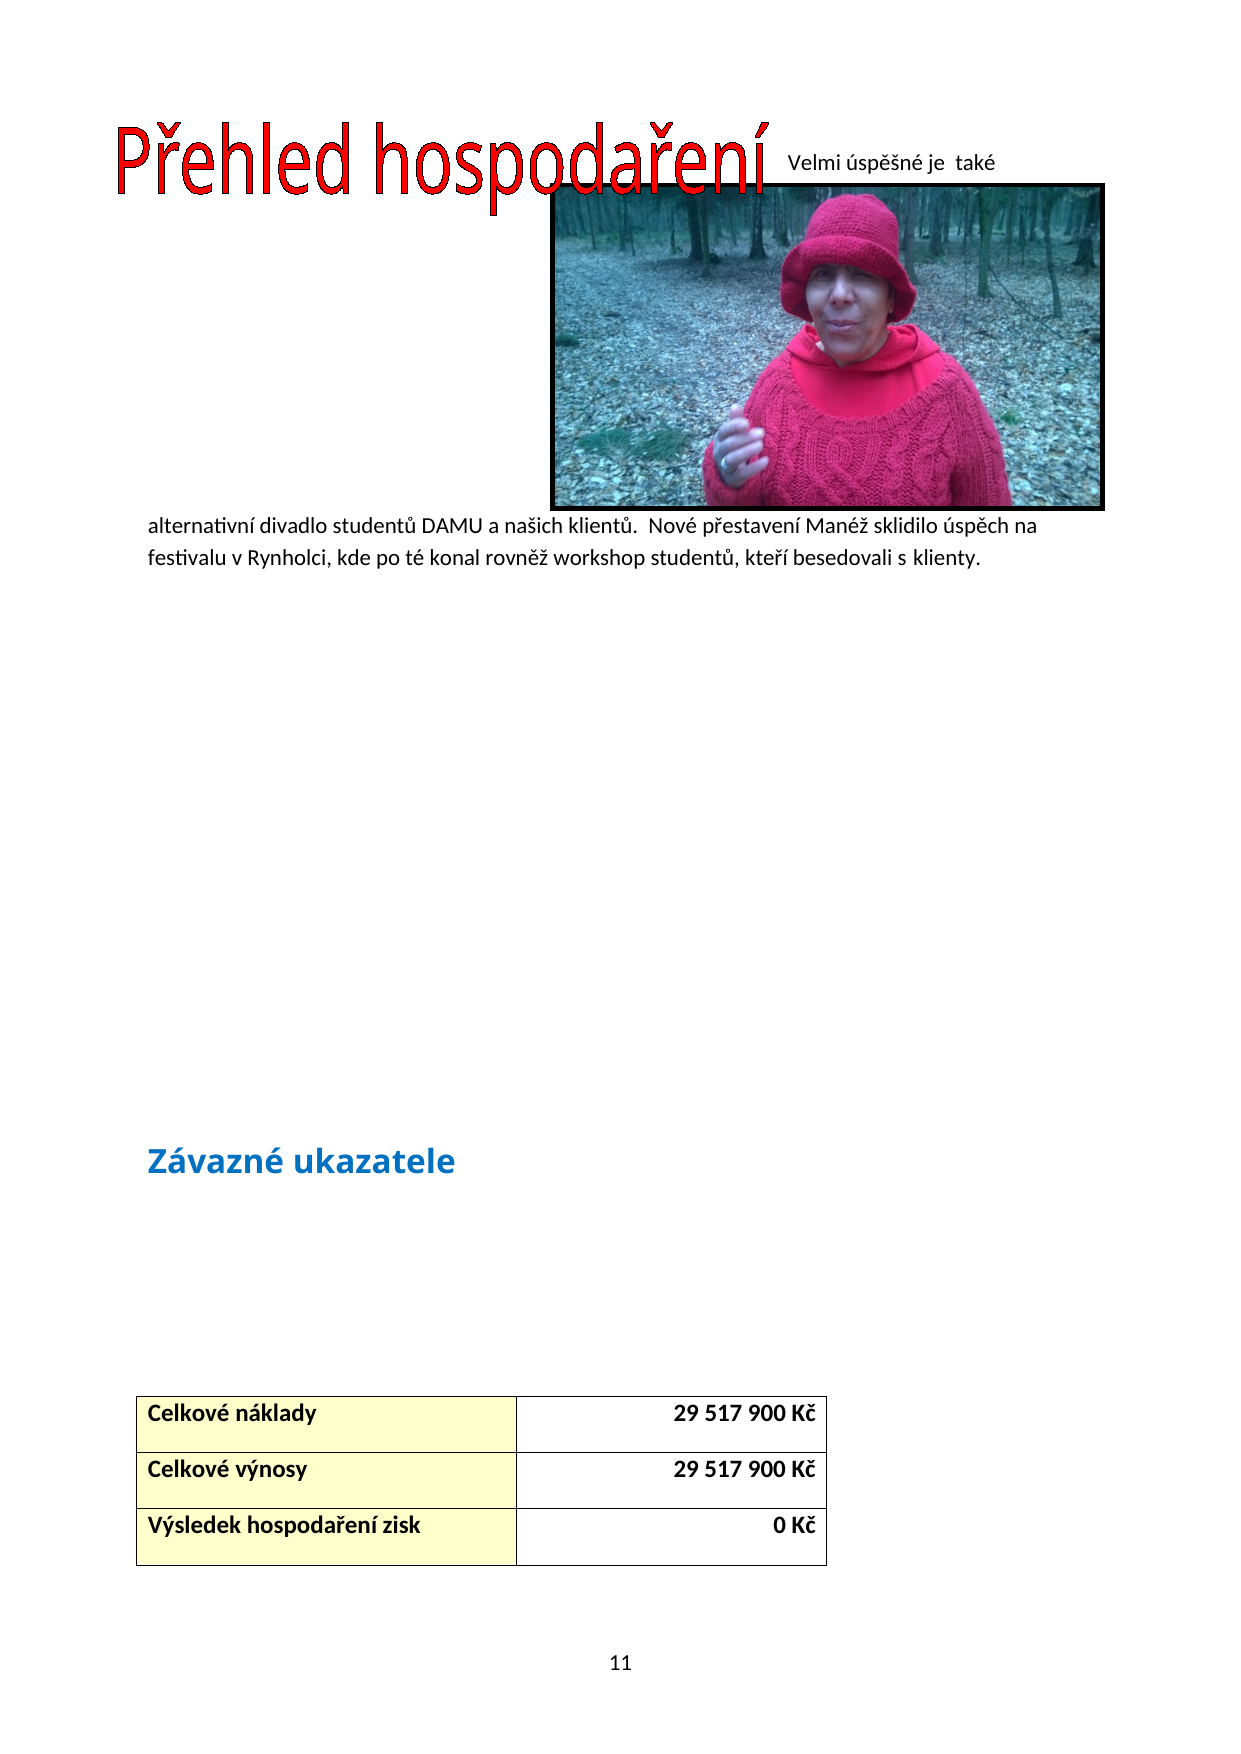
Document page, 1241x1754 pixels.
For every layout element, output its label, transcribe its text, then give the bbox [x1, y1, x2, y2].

table_cell 0 Kč [517, 1509, 826, 1564]
table_cell Výsledek hospodaření zisk [137, 1509, 516, 1564]
table_cell 29 517 900 Kč [517, 1453, 826, 1508]
text Závazné ukazatele [148, 1137, 1093, 1183]
table_header 29 517 900 Kč [517, 1397, 826, 1452]
picture [555, 187, 1100, 506]
table_header Celkové náklady [137, 1397, 516, 1452]
table_cell Celkové výnosy [137, 1453, 516, 1508]
